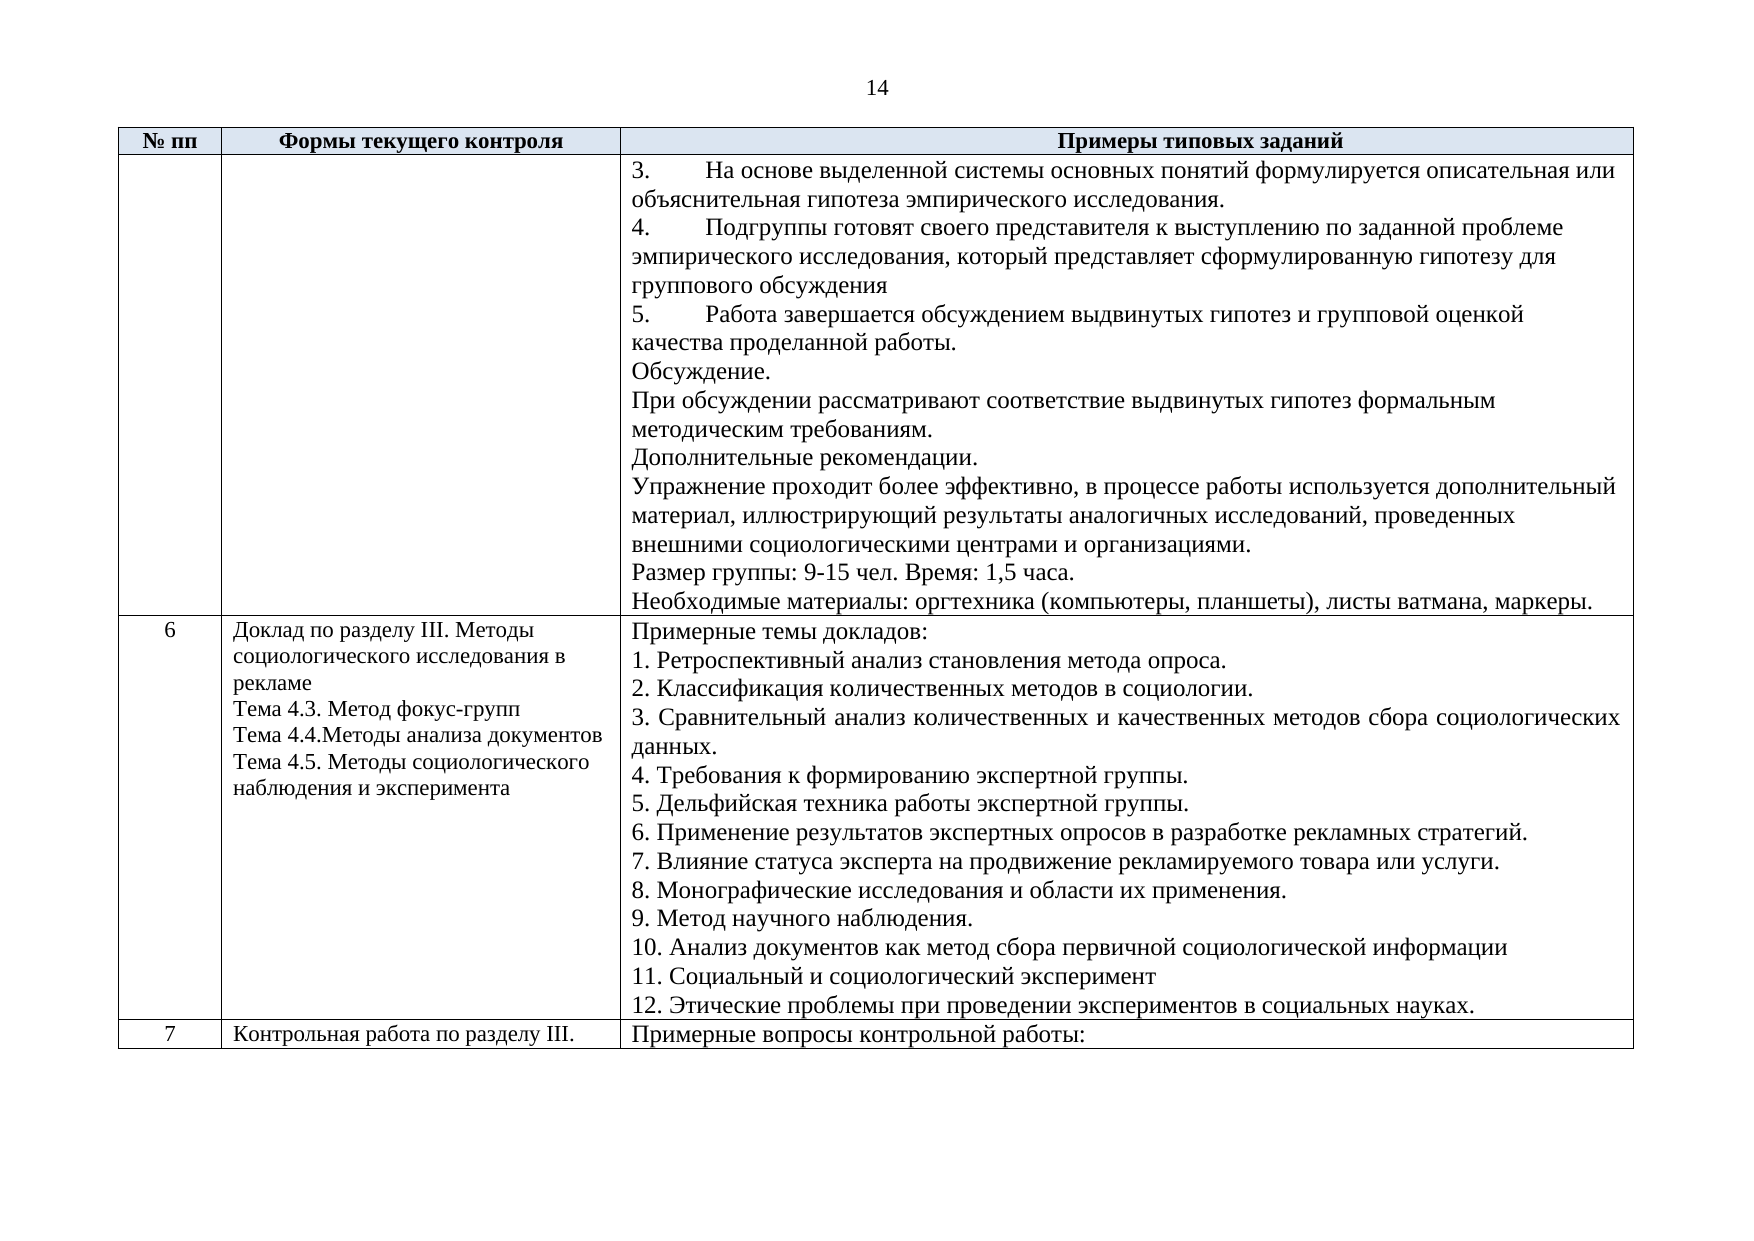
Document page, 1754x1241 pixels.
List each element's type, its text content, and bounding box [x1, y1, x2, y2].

table_cell Доклад по разделу III. Методы социологического исследования в рекламе Тема 4.3. Метод фокус-групп Тема 4.4.Методы анализа документов Тема 4.5. Методы социологического наблюдения и эксперимента [222, 616, 620, 1018]
table_header № пп [119, 128, 221, 154]
table_header Формы текущего контроля [222, 128, 620, 154]
table_cell 7 [119, 1020, 221, 1048]
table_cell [222, 155, 620, 615]
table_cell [222, 1020, 620, 1048]
table_cell 5 [119, 155, 221, 615]
table_cell Примерные темы докладов: 1. Ретроспективный анализ становления метода опроса. 2. Классификация количественных методов в социологии. 3. Сравнительный анализ количественных и качественных методов сбора социологических данных. 4. Требования к формированию экспертной группы. 5. Дельфийская техника работы экспертной группы. 6. Применение результатов экспертных опросов в разработке рекламных стратегий. 7. Влияние статуса эксперта на продвижение рекламируемого товара или услуги. 8. Монографические исследования и области их применения. 9. Метод научного наблюдения. 10. Анализ документов как метод сбора первичной социологической информации 11. Социальный и социологический эксперимент 12. Этические проблемы при проведении экспериментов в социальных науках. [621, 616, 1633, 1018]
table_header Примеры типовых заданий [621, 128, 1633, 154]
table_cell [621, 1020, 1633, 1048]
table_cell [621, 155, 1633, 615]
table_cell 6 [119, 616, 221, 1018]
